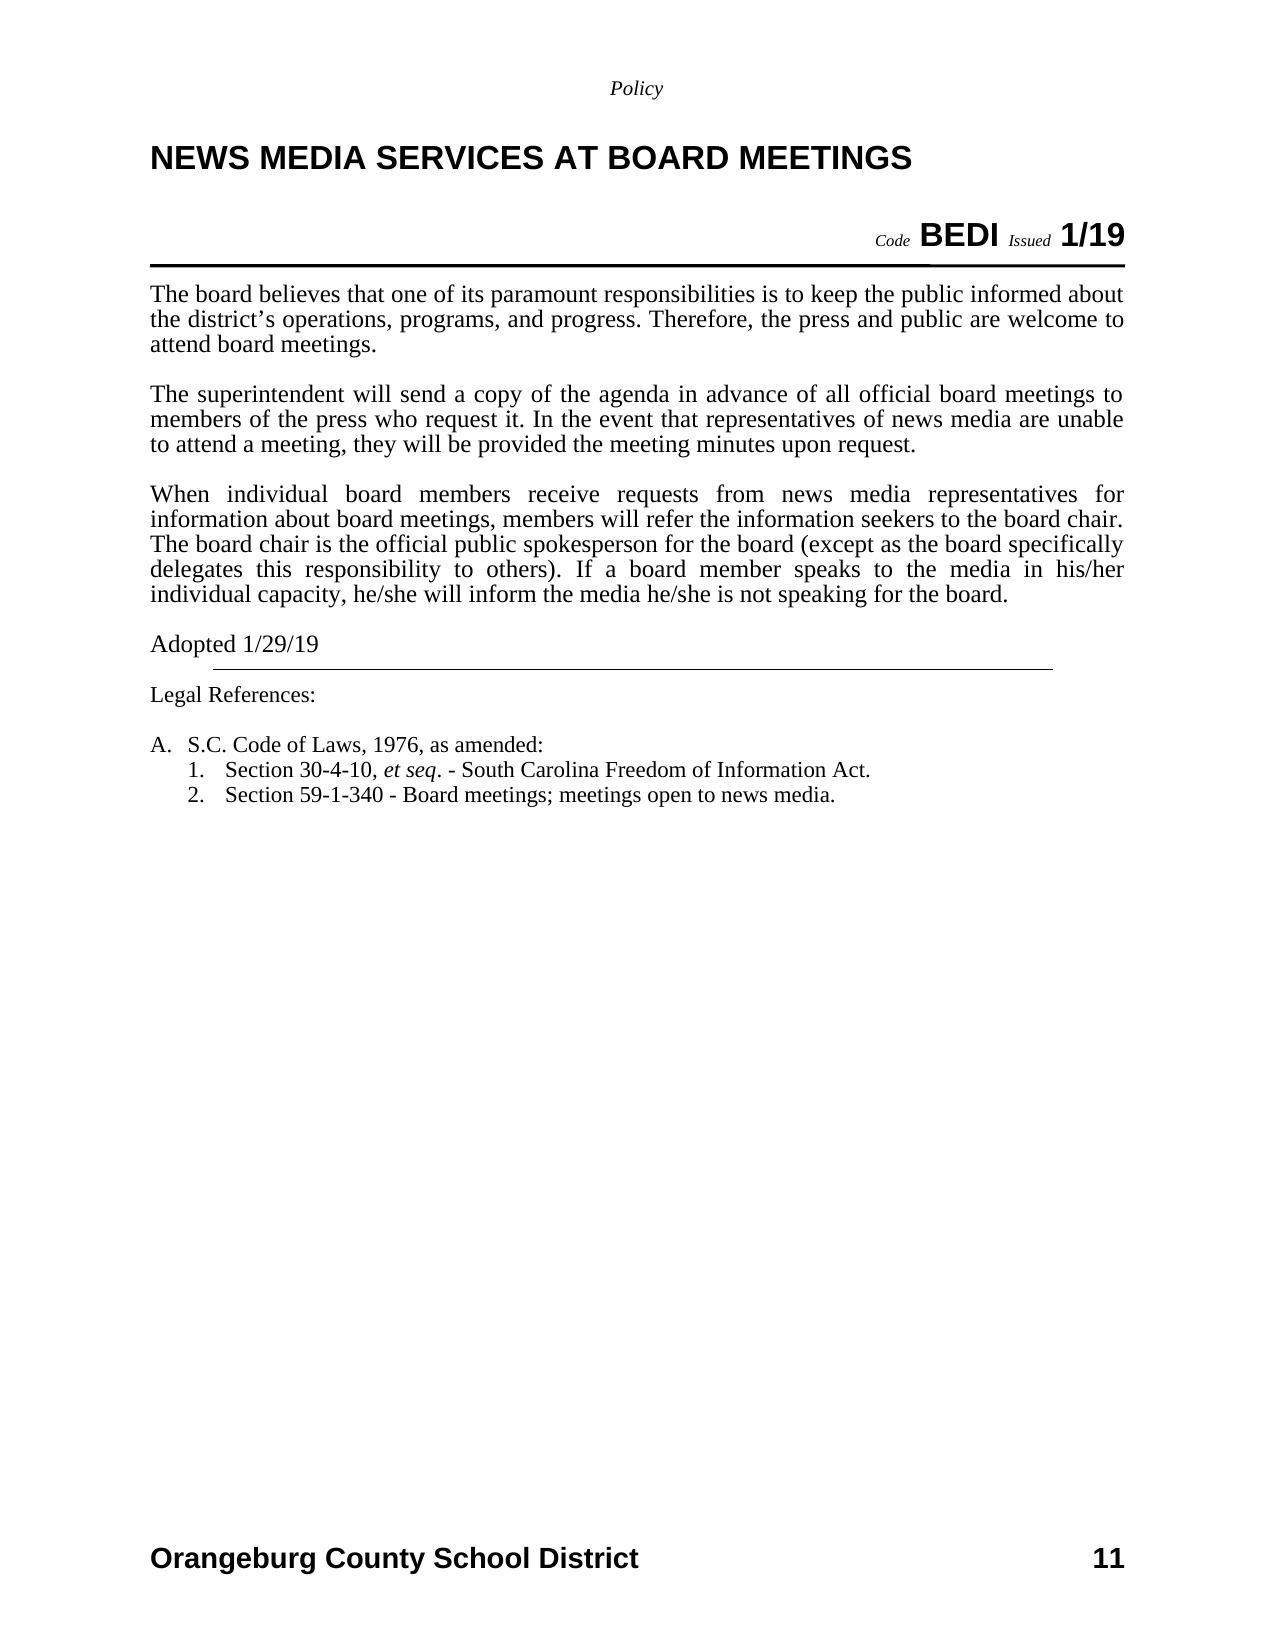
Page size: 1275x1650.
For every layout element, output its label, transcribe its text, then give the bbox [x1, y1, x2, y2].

text The board believes that one of its paramount responsibilities is to keep the public informed about the district’s operations, programs, and progress. Therefore, the press and public are welcome to attend board meetings. [150, 282, 1125, 357]
text A. S.C. Code of Laws, 1976, as amended: [150, 732, 1125, 757]
text Adopted 1/29/19 [150, 632, 1125, 657]
text Legal References: [150, 682, 1125, 707]
title Policy [150, 75, 1125, 100]
list Section 30-4-10, et seq. - Freedom of Information Act. [187, 757, 1125, 782]
text Code BEDI Issued 1/19 [150, 215, 1125, 254]
text NEWS MEDIA SERVICES AT BOARD MEETINGS [150, 138, 1125, 177]
text The superintendent will send a copy of the agenda in advance of all official board meetings to members of the press who request it. In the event that representatives of news media are unable to attend a meeting, they will be provided the meeting minutes upon request. [150, 382, 1125, 457]
text When individual board members receive requests from news media representatives for information about board meetings, members will refer the information seekers to the board chair. The board chair is the official public spokesperson for the board (except as the board specifically delegates this responsibility to others). If a board member speaks to the media in his/her individual capacity, he/she will inform the media he/she is not speaking for the board. [150, 482, 1125, 607]
list Section 59-1-340 - Board meetings; meetings open to news media. [187, 782, 1125, 807]
